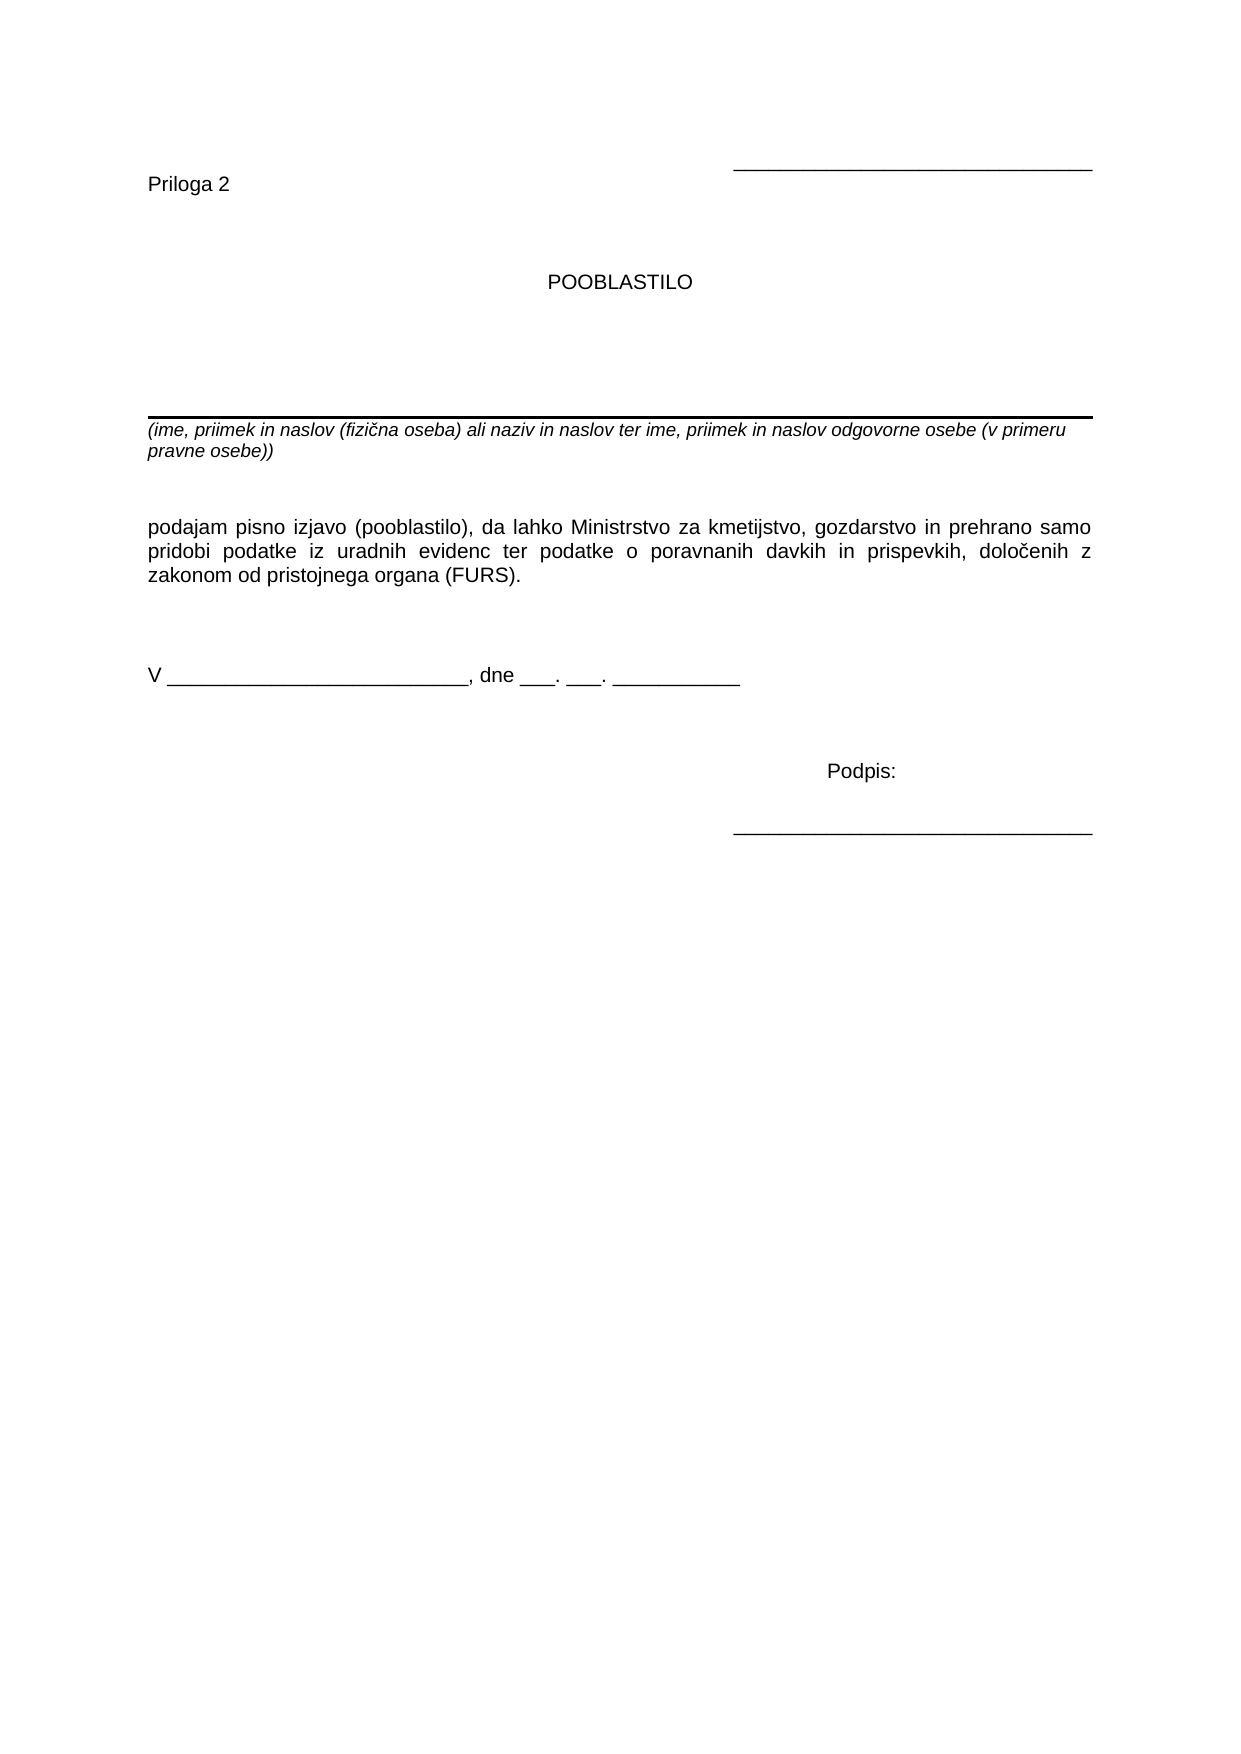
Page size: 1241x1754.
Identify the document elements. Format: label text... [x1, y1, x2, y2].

text podajam pisno izjavo (pooblastilo), da lahko Ministrstvo za kmetijstvo, gozdarstvo in prehrano samo pridobi podatke iz uradnih evidenc ter podatke o poravnanih davkih in prispevkih, določenih z zakonom od pristojnega organa (FURS). [148, 514, 1093, 586]
text POOBLASTILO [148, 270, 1093, 294]
text V __________________________, dne ___. ___. ___________ [148, 663, 1093, 687]
text Priloga 2 [148, 172, 1093, 196]
text (ime, priimek in naslov (fizična oseba) ali naziv in naslov ter ime, priimek in naslov odgovorne osebe (v primeru [148, 419, 1093, 440]
text _______________________________ [148, 148, 1093, 172]
text pravne osebe)) [148, 440, 1093, 462]
text _______________________________ [148, 812, 1093, 836]
text Podpis: [148, 759, 1093, 783]
